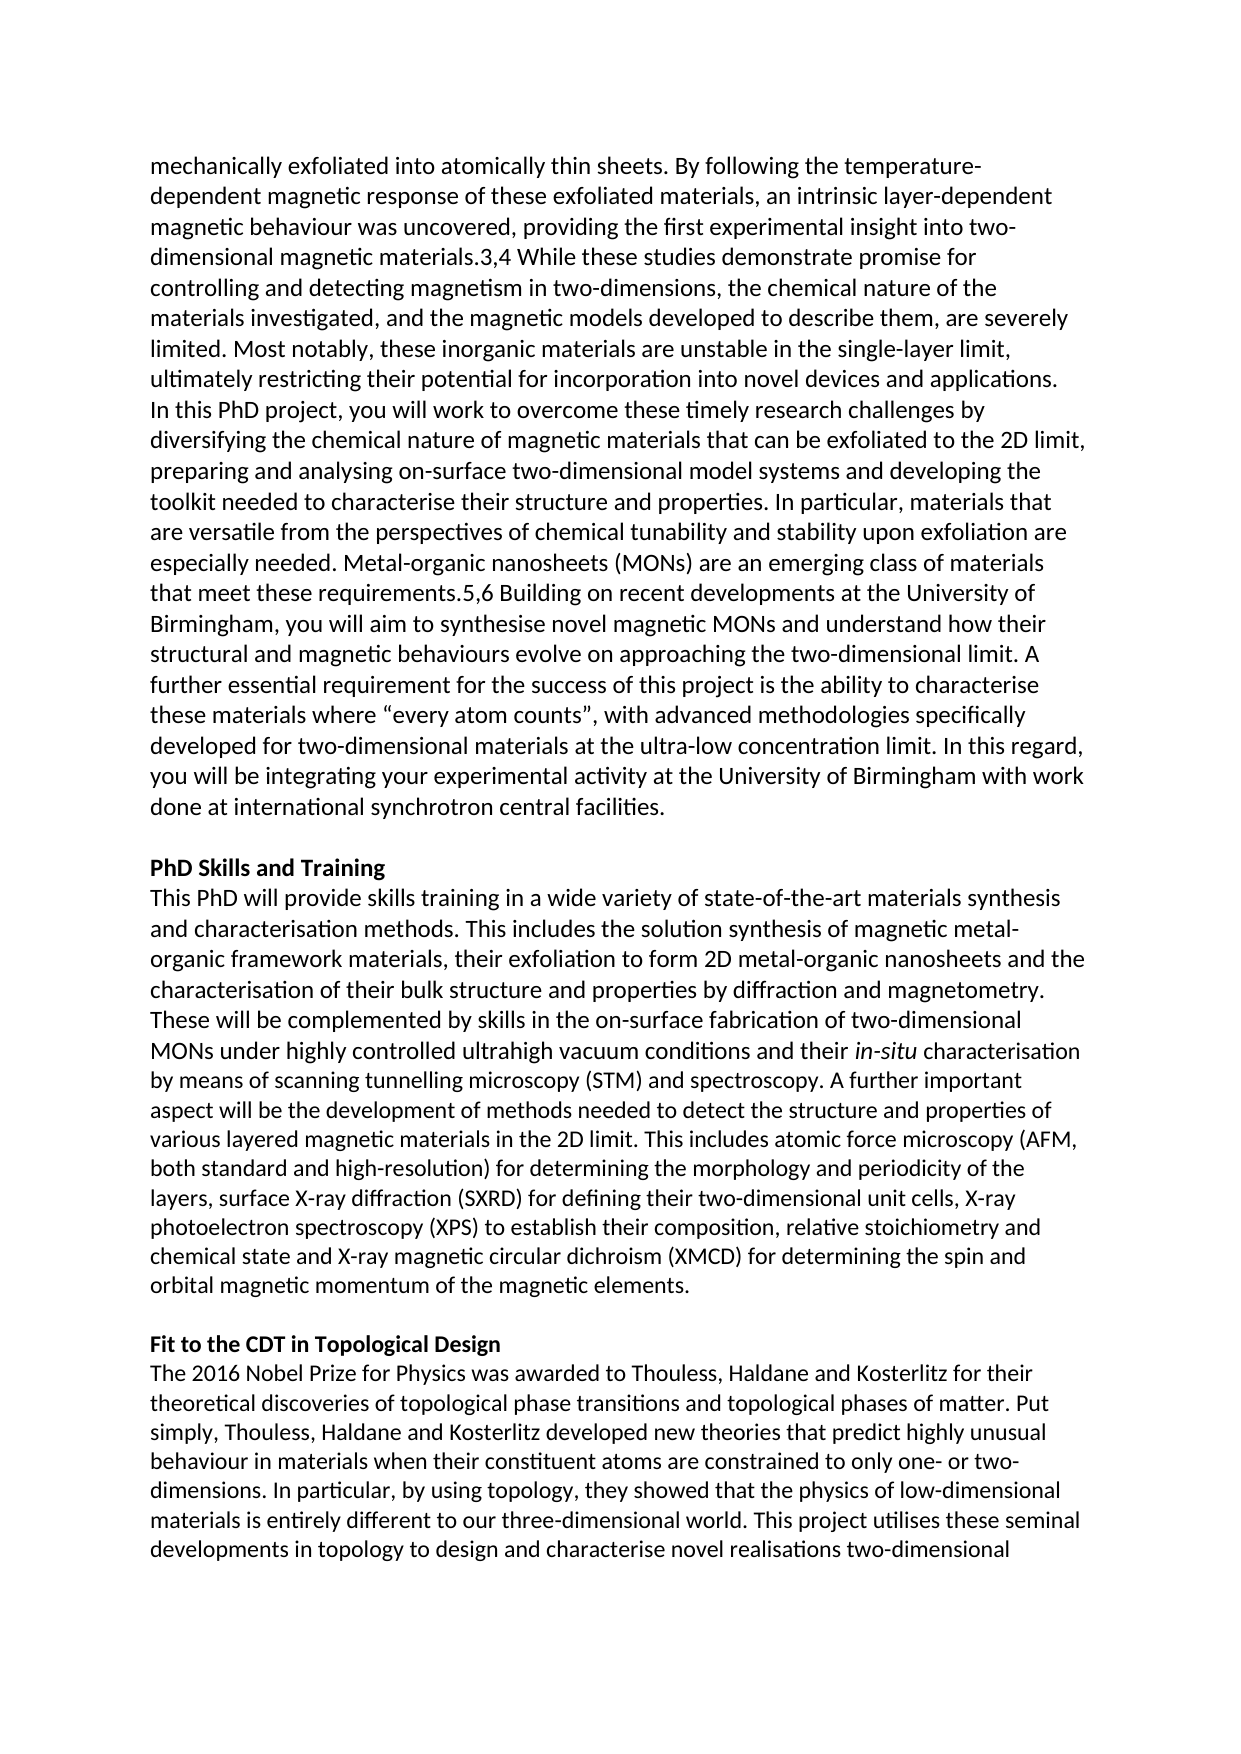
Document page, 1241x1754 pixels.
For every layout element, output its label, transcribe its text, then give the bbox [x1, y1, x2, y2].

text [150, 1358, 1090, 1563]
text This PhD will provide skills training in a wide variety of state-of-the-art materials synthesis and characterisation methods. This includes the solution synthesis of magnetic metal-organic framework materials, their exfoliation to form 2D metal-organic nanosheets and the characterisation of their bulk structure and properties by diffraction and magnetometry. These will be complemented by skills in the on-surface fabrication of two-dimensional MONs under highly controlled ultrahigh vacuum conditions and their in-situ characterisation by means of scanning tunnelling microscopy (STM) and spectroscopy. A further important aspect will be the development of methods needed to detect the structure and properties of various layered magnetic materials in the 2D limit. This includes atomic force microscopy (AFM, both standard and high-resolution) for determining the morphology and periodicity of the layers, surface X-ray diffraction (SXRD) for defining their two-dimensional unit cells, X-ray photoelectron spectroscopy (XPS) to establish their composition, relative stoichiometry and chemical state and X-ray magnetic circular dichroism (XMCD) for determining the spin and orbital magnetic momentum of the magnetic elements. [150, 882, 1090, 1300]
text In this PhD project, you will work to overcome these timely research challenges by diversifying the chemical nature of magnetic materials that can be exfoliated to the 2D limit, preparing and analysing on-surface two-dimensional model systems and developing the toolkit needed to characterise their structure and properties. In particular, materials that are versatile from the perspectives of chemical tunability and stability upon exfoliation are especially needed. Metal-organic nanosheets (MONs) are an emerging class of materials that meet these requirements.5,6 Building on recent developments at the University of Birmingham, you will aim to synthesise novel magnetic MONs and understand how their structural and magnetic behaviours evolve on approaching the two-dimensional limit. A further essential requirement for the success of this project is the ability to characterise these materials where “every atom counts”, with advanced methodologies specifically developed for two-dimensional materials at the ultra-low concentration limit. In this regard, you will be integrating your experimental activity at the University of Birmingham with work done at international synchrotron central facilities. [150, 394, 1090, 821]
text Fit to the CDT in Topological Design [150, 1329, 1090, 1358]
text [150, 150, 1090, 394]
text PhD Skills and Training [150, 852, 1090, 882]
